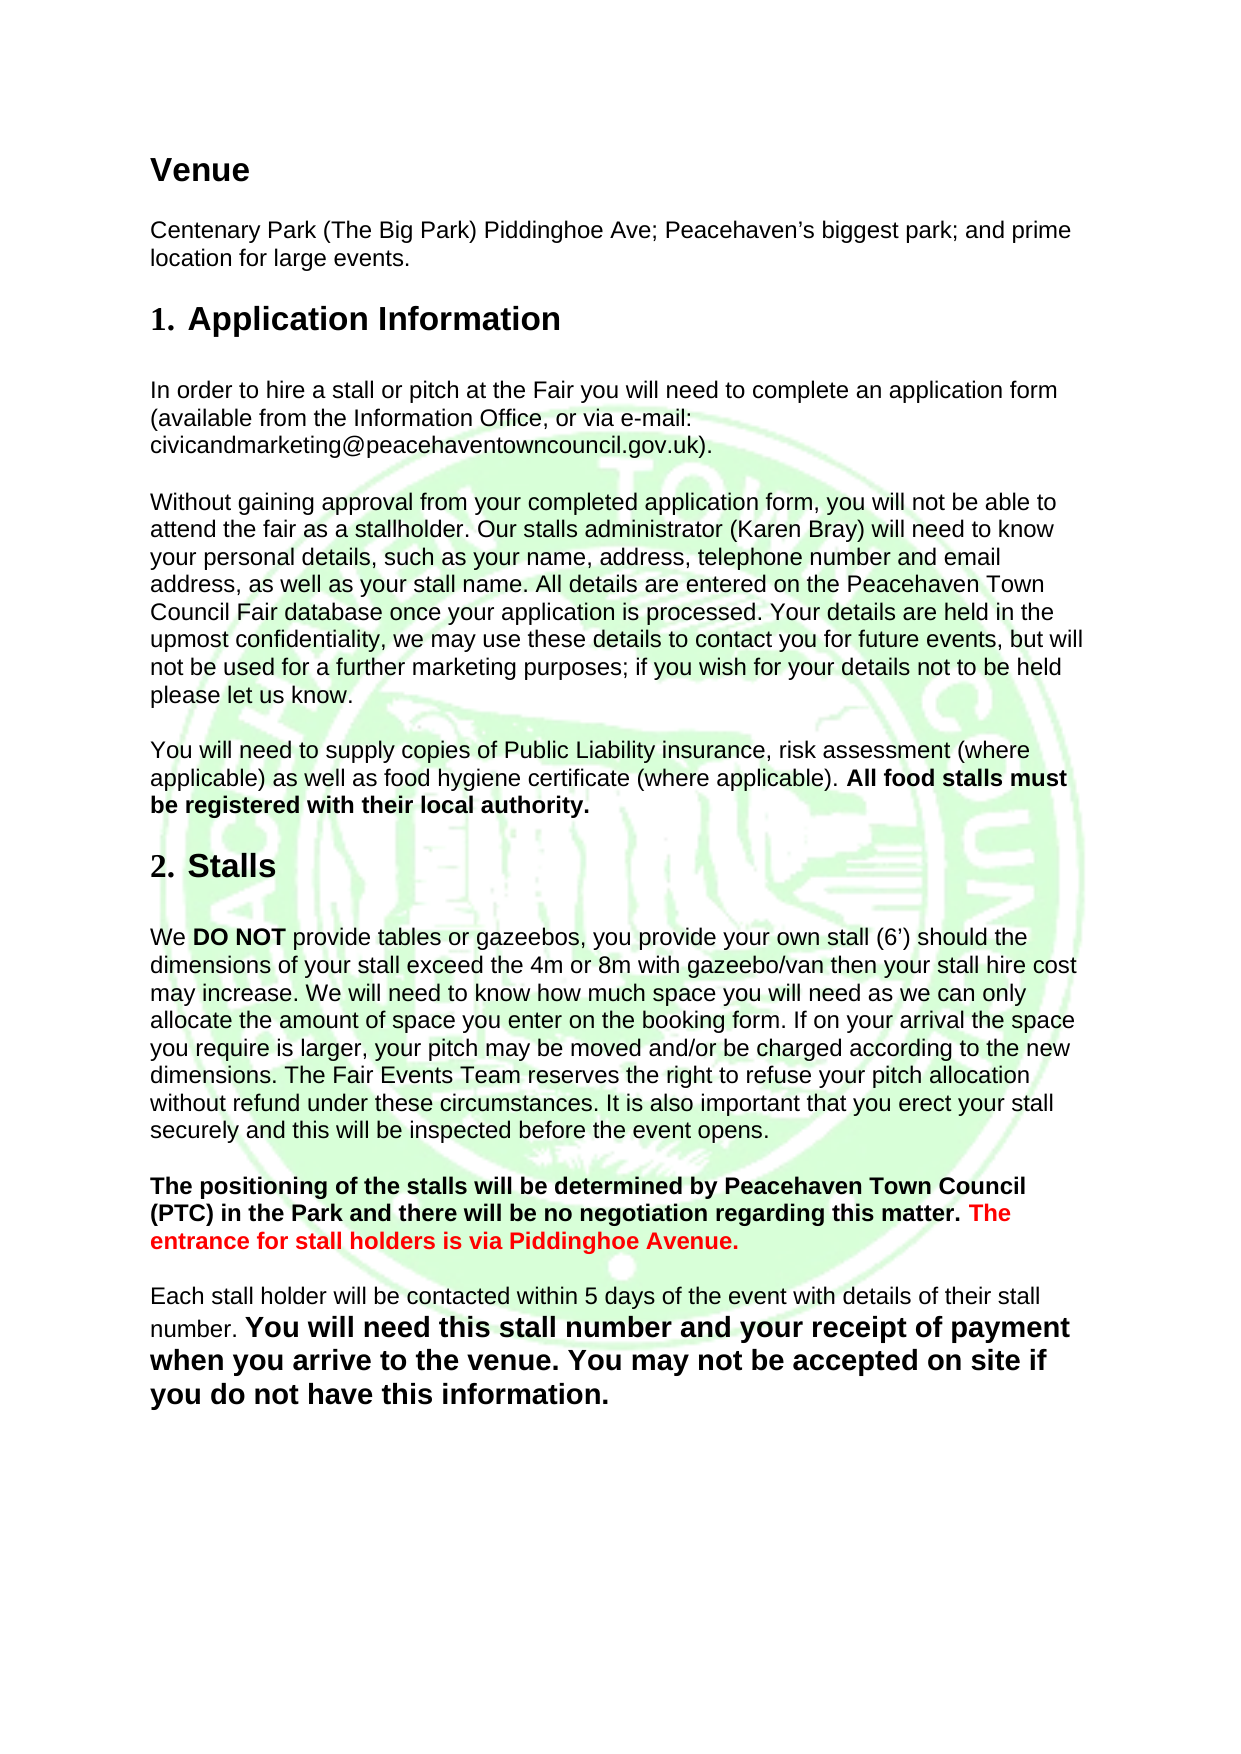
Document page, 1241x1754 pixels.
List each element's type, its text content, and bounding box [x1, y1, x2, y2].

text Without gaining approval from your completed application form, you will not be able to attend the fair as a stallholder. Our stalls administrator (Karen Bray) will need to know your personal details, such as your name, address, telephone number and email address, as well as your stall name. All details are entered on the Peacehaven Town Council Fair database once your application is processed. Your details are held in the upmost confidentiality, we may use these details to contact you for future events, but will not be used for a further marketing purposes; if you wish for your details not to be held please let us know. [150, 487, 1090, 708]
text The positioning of the stalls will be determined by Peacehaven Town Council (PTC) in the Park and there will be no negotiation regarding this matter. The entrance for stall holders is via Piddinghoe Avenue. [150, 1172, 1090, 1254]
list Application Information [150, 299, 1090, 337]
list Stalls [150, 846, 1090, 885]
text We DO NOT provide tables or gazeebos, you provide your own stall (6’) should the dimensions of your stall exceed the 4m or 8m with gazeebo/van then your stall hire cost may increase. We will need to know how much space you will need as we can only allocate the amount of space you enter on the booking form. If on your arrival the space you require is larger, your pitch may be moved and/or be charged according to the new dimensions. The Fair Events Team reserves the right to refuse your pitch allocation without refund under these circumstances. It is also important that you erect your stall securely and this will be inspected before the event opens. [150, 923, 1090, 1144]
text In order to hire a stall or pitch at the Fair you will need to complete an application form (available from the Information Office, or via e-mail: civicandmarketing@peacehaventowncouncil.gov.uk). [150, 376, 1090, 459]
text Centenary Park (The Big Park) Piddinghoe Ave; Peacehaven’s biggest park; and prime location for large events. [150, 216, 1090, 271]
text Each stall holder will be contacted within 5 days of the event with details of their stall number. You will need this stall number and your receipt of payment when you arrive to the venue. You may not be accepted on site if you do not have this information. [150, 1282, 1090, 1410]
text You will need to supply copies of Public Liability insurance, risk assessment (where applicable) as well as food hygiene certificate (where applicable). All food stalls must be registered with their local authority. [150, 736, 1090, 819]
text Venue [150, 150, 1090, 188]
